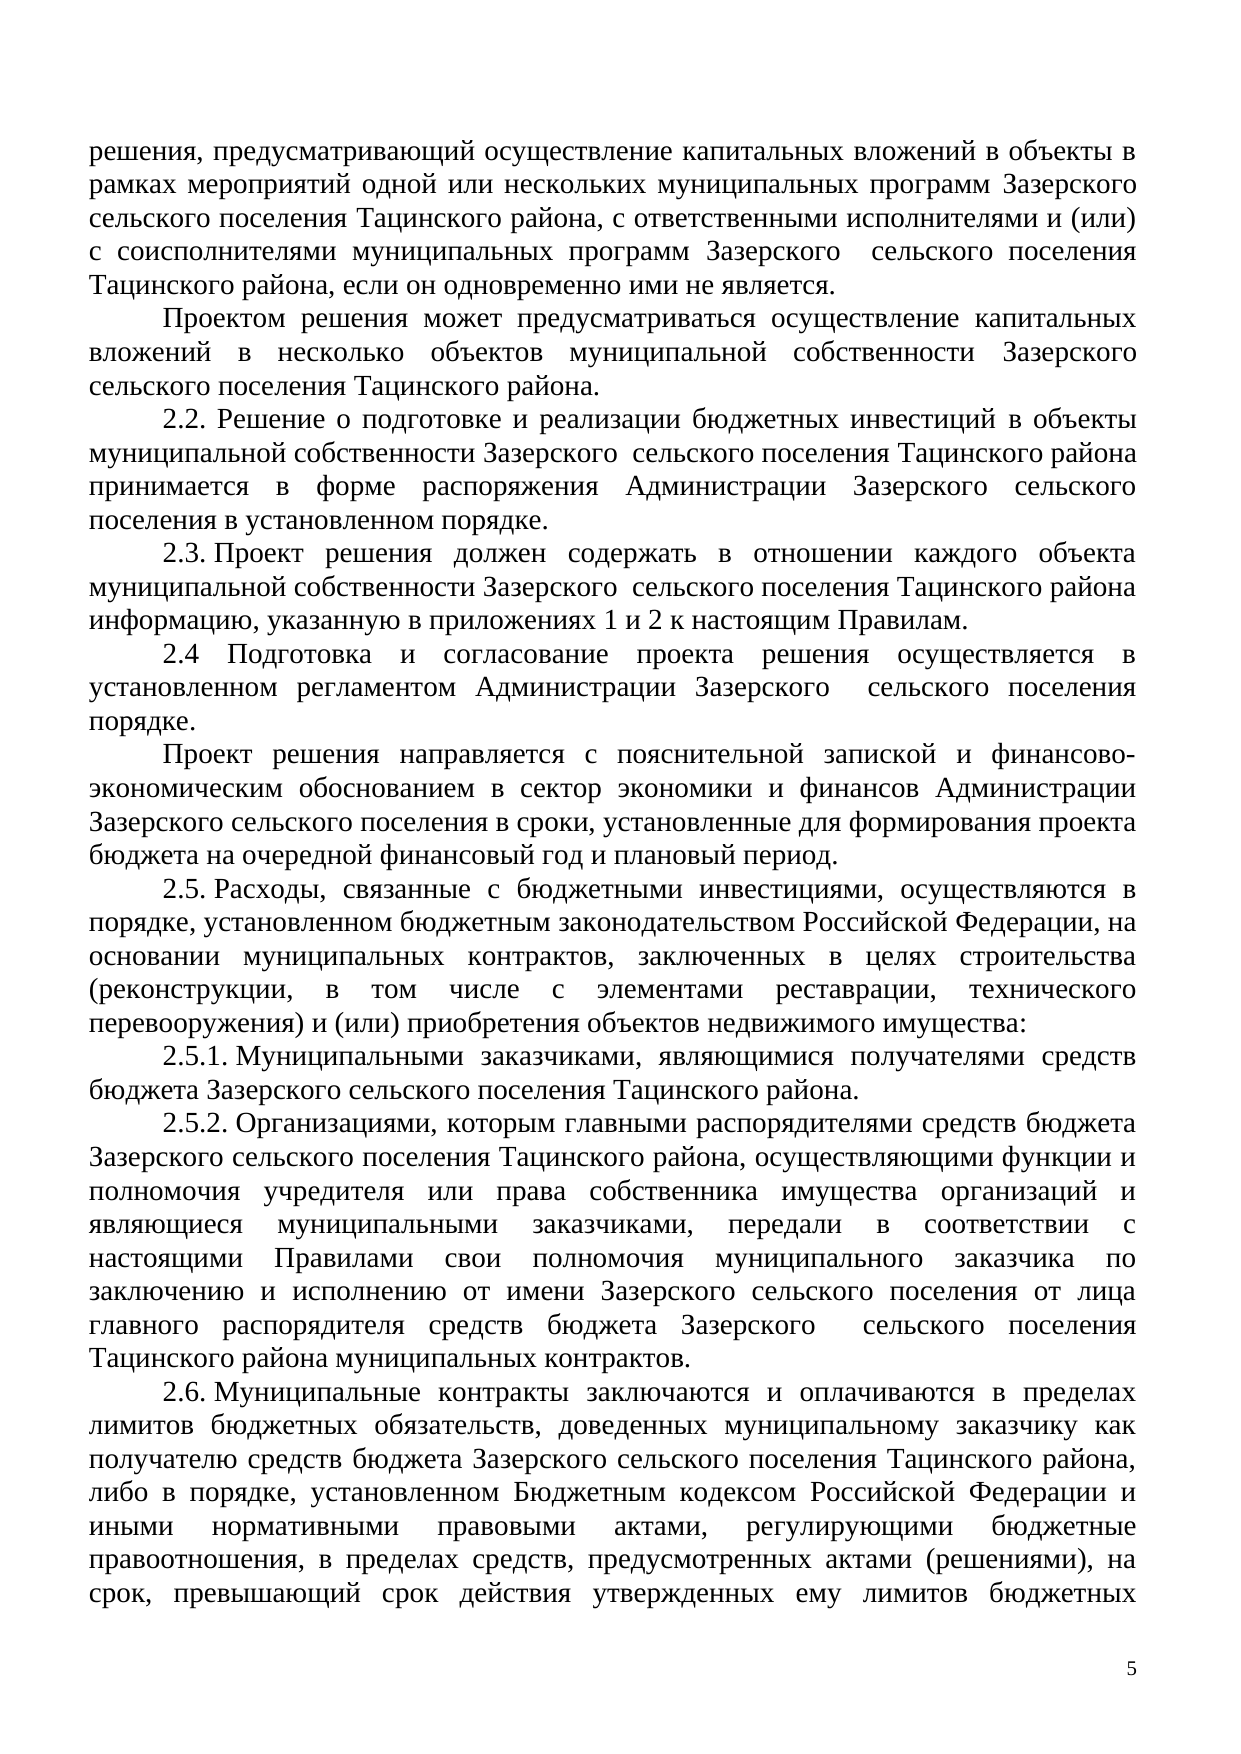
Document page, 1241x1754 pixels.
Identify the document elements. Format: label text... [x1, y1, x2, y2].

text 2.2. Решение о подготовке и реализации бюджетных инвестиций в объекты муниципальной собственности Зазерского сельского поселения Тацинского района принимается в форме распоряжения Администрации Зазерского сельского поселения в установленном порядке. [89, 401, 1137, 535]
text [89, 1374, 1137, 1609]
text 2.5.2. Организациями, которым главными распорядителями средств бюджета Зазерского сельского поселения Тацинского района, осуществляющими функции и полномочия учредителя или права собственника имущества организаций и являющиеся муниципальными заказчиками, передали в соответствии с настоящими Правилами свои полномочия муниципального заказчика по заключению и исполнению от имени Зазерского сельского поселения от лица главного распорядителя средств бюджета Зазерского сельского поселения Тацинского района муниципальных контрактов. [89, 1106, 1137, 1374]
text Проект решения направляется с пояснительной запиской и финансово-экономическим обоснованием в сектор экономики и финансов Администрации Зазерского сельского поселения в сроки, установленные для формирования проекта бюджета на очередной финансовый год и плановый период. [89, 737, 1137, 871]
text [89, 133, 1137, 301]
text 2.5.1. Муниципальными заказчиками, являющимися получателями средств бюджета Зазерского сельского поселения Тацинского района. [89, 1038, 1137, 1106]
text 2.3. Проект решения должен содержать в отношении каждого объекта муниципальной собственности Зазерского сельского поселения Тацинского района информацию, указанную в приложениях 1 и 2 к настоящим Правилам. [89, 535, 1137, 636]
text Проектом решения может предусматриваться осуществление капитальных вложений в несколько объектов муниципальной собственности Зазерского сельского поселения Тацинского района. [89, 301, 1137, 401]
text 2.5. Расходы, связанные с бюджетными инвестициями, осуществляются в порядке, установленном бюджетным законодательством Российской Федерации, на основании муниципальных контрактов, заключенных в целях строительства (реконструкции, в том числе с элементами реставрации, технического перевооружения) и (или) приобретения объектов недвижимого имущества: [89, 871, 1137, 1038]
text 2.4 Подготовка и согласование проекта решения осуществляется в установленном регламентом Администрации Зазерского сельского поселения порядке. [89, 636, 1137, 737]
